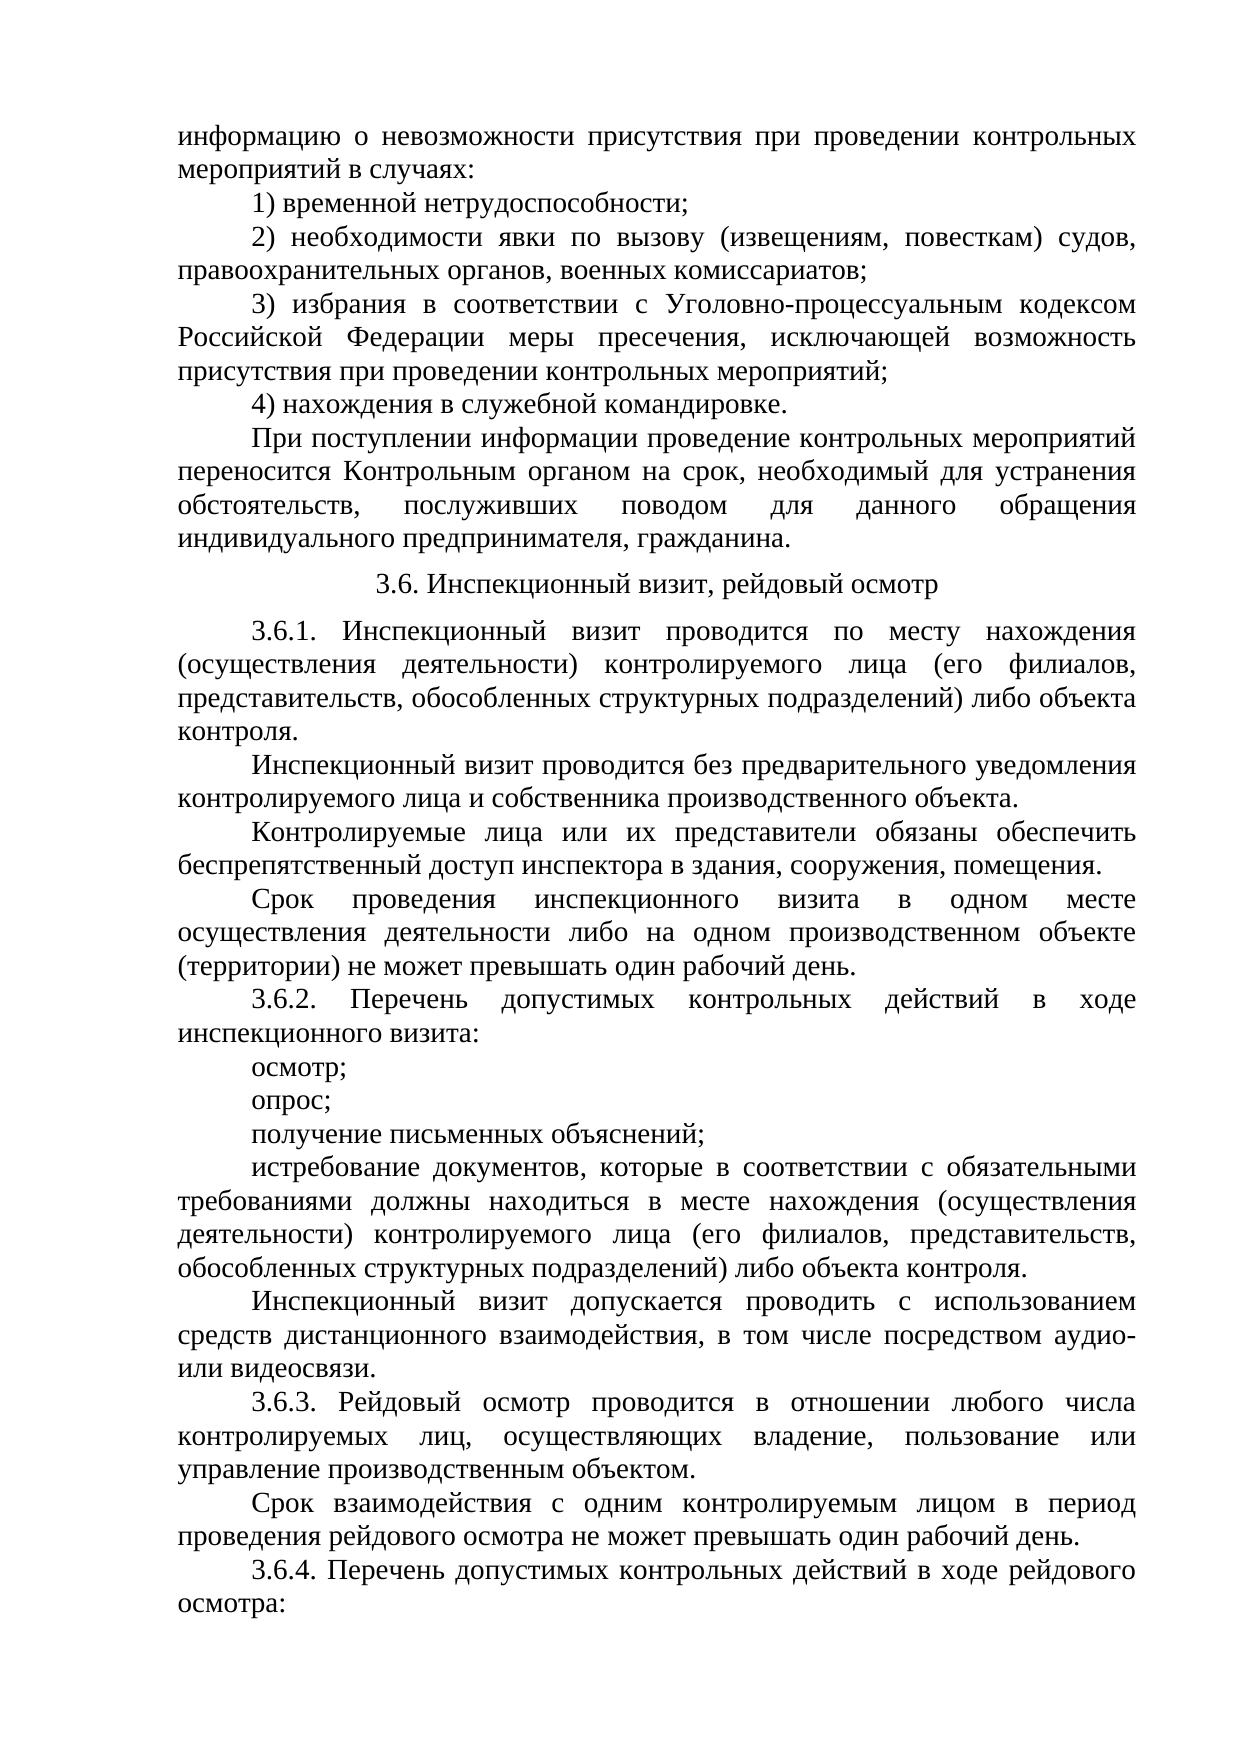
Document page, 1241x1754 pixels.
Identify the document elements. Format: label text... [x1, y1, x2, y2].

text 3.6.3. Рейдовый осмотр проводится в отношении любого числа контролируемых лиц, осуществляющих владение, пользование или управление производственным объектом. [177, 1384, 1137, 1485]
text осмотр; [177, 1049, 1137, 1082]
text Инспекционный визит проводится без предварительного уведомления контролируемого лица и собственника производственного объекта. [177, 747, 1137, 814]
list 3.6.4. Перечень допустимых контрольных действий в ходе рейдового осмотра: [177, 1552, 1137, 1619]
text 3.6.1. Инспекционный визит проводится по месту нахождения (осуществления деятельности) контролируемого лица (его филиалов, представительств, обособленных структурных подразделений) либо объекта контроля. [177, 613, 1137, 747]
text Инспекционный визит допускается проводить с использованием средств дистанционного взаимодействия, в том числе посредством аудио- или видеосвязи. [177, 1283, 1137, 1384]
text получение письменных объяснений; [177, 1116, 1137, 1149]
text 4) нахождения в служебной командировке. [177, 386, 1137, 420]
text 1) временной нетрудоспособности; [177, 185, 1137, 219]
text 3.6. Инспекционный визит, рейдовый осмотр [177, 567, 1137, 600]
text Контролируемые лица или их представители обязаны обеспечить беспрепятственный доступ инспектора в здания, сооружения, помещения. [177, 814, 1137, 881]
text истребование документов, которые в соответствии с обязательными требованиями должны находиться в месте нахождения (осуществления деятельности) контролируемого лица (его филиалов, представительств, обособленных структурных подразделений) либо объекта контроля. [177, 1149, 1137, 1283]
text Срок взаимодействия с одним контролируемым лицом в период проведения рейдового осмотра не может превышать один рабочий день. [177, 1485, 1137, 1552]
text опрос; [177, 1082, 1137, 1116]
list 3.6.2. Перечень допустимых контрольных действий в ходе инспекционного визита: [177, 982, 1137, 1049]
text Срок проведения инспекционного визита в одном месте осуществления деятельности либо на одном производственном объекте (территории) не может превышать один рабочий день. [177, 881, 1137, 982]
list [177, 118, 1137, 185]
text При поступлении информации проведение контрольных мероприятий переносится Контрольным органом на срок, необходимый для устранения обстоятельств, послуживших поводом для данного обращения индивидуального предпринимателя, гражданина. [177, 420, 1137, 554]
text 3) избрания в соответствии с Уголовно-процессуальным кодексом Российской Федерации меры пресечения, исключающей возможность присутствия при проведении контрольных мероприятий; [177, 286, 1137, 386]
text 2) необходимости явки по вызову (извещениям, повесткам) судов, правоохранительных органов, военных комиссариатов; [177, 219, 1137, 286]
